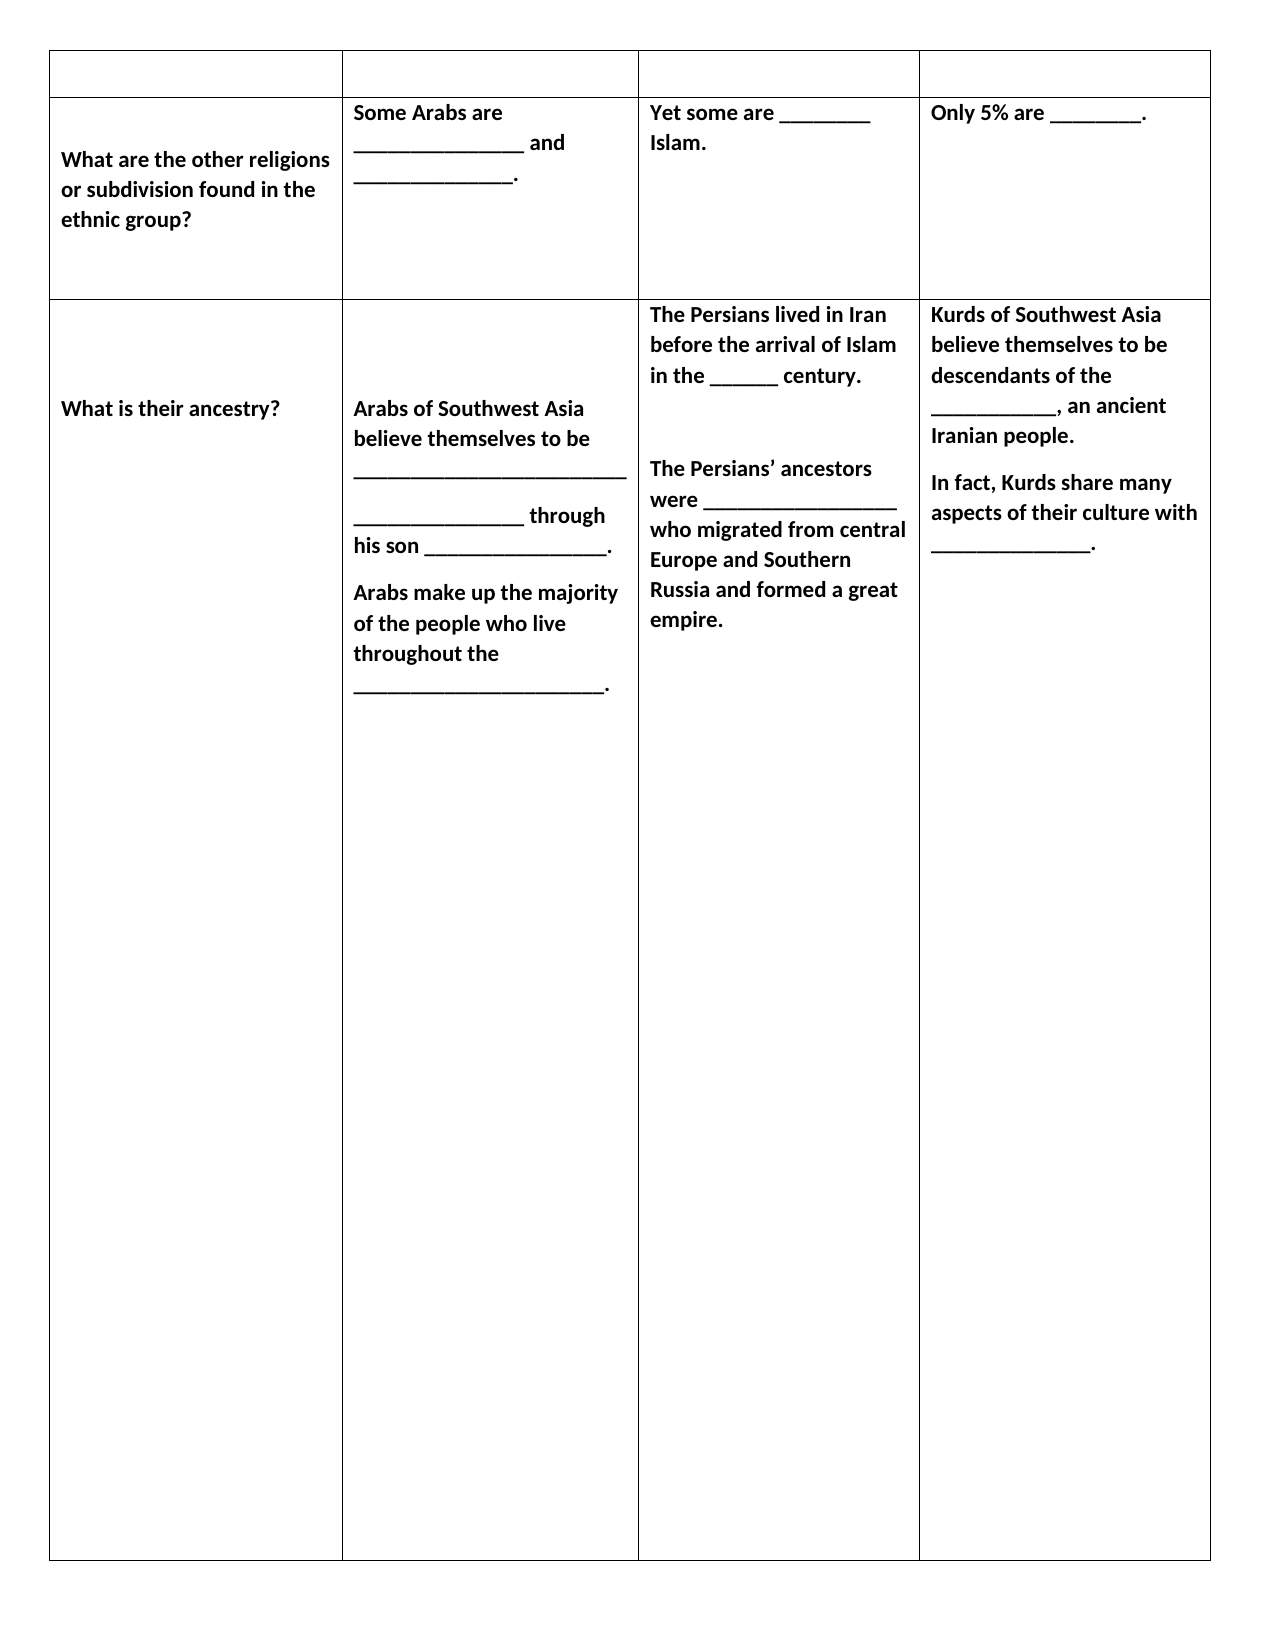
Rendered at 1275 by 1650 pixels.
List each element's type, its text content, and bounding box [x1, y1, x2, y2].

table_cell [343, 51, 638, 97]
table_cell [50, 51, 342, 97]
table_cell Only 5% are ________. [920, 98, 1210, 299]
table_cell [639, 51, 919, 97]
table_cell The Persians lived in Iran before the arrival of Islam in the ______ century. The Persians’ ancestors were _________________ who migrated from central Europe and Southern Russia and formed a great empire. [639, 300, 919, 1559]
table_cell Some Arabs are _______________ and ______________. [343, 98, 638, 299]
table_cell Yet some are ________ Islam. [639, 98, 919, 299]
table_cell What is their ancestry? [50, 300, 342, 1559]
table_cell Arabs of Southwest Asia believe themselves to be ________________________ _______________ through his son ________________. Arabs make up the majority of the people who live throughout the ______________________. [343, 300, 638, 1559]
table_cell What are the other religions or subdivision found in the ethnic group? [50, 98, 342, 299]
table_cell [920, 51, 1210, 97]
table_cell Kurds of Southwest Asia believe themselves to be descendants of the ___________, an ancient Iranian people. In fact, Kurds share many aspects of their culture with ______________. [920, 300, 1210, 1559]
